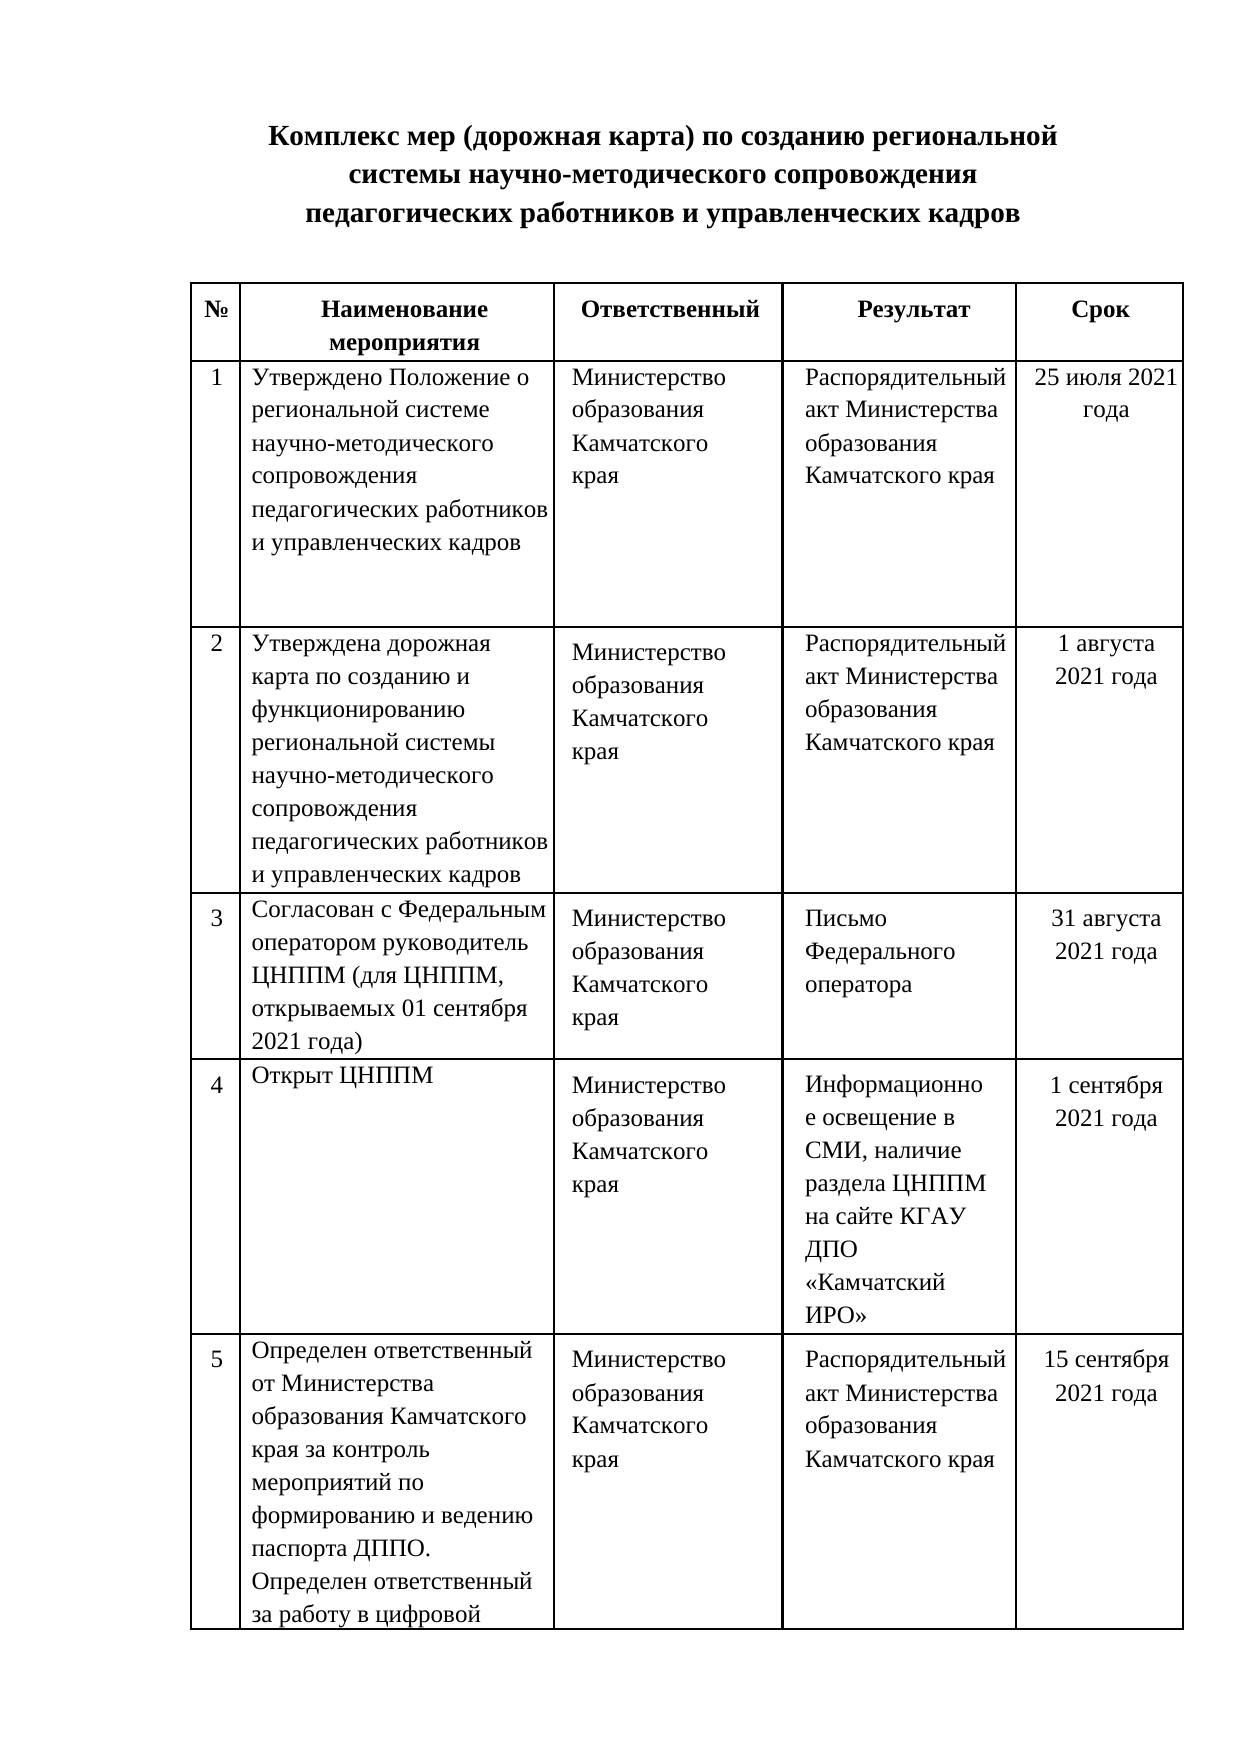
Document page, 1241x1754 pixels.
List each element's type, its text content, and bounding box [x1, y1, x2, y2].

table_cell 31 августа 2021 года [1017, 894, 1182, 1058]
table_cell 1 [192, 362, 239, 626]
table_cell Согласован с Федеральным оператором руководитель ЦНППМ (для ЦНППМ, открываемых 01 сентября 2021 года) [241, 894, 553, 1058]
table_cell 1 сентября 2021 года [1017, 1060, 1182, 1333]
table_cell Распорядительный акт Министерства образования Камчатского края [784, 628, 1015, 892]
table_cell 2 [192, 628, 239, 892]
table_cell Утверждено Положение о региональной системе научно-методического сопровождения педагогических работников и управленческих кадров [241, 362, 553, 626]
table_cell Информационное освещение в СМИ, наличие раздела ЦНППМ на сайте КГАУ ДПО «Камчатский ИРО» [784, 1060, 1015, 1333]
table_cell Открыт ЦНППМ [241, 1060, 553, 1333]
table_cell Министерство образования Камчатского края [555, 362, 781, 626]
table_cell 3 [192, 894, 239, 1058]
table_cell Письмо Федерального оператора [784, 894, 1015, 1058]
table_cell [241, 1335, 553, 1628]
table_cell 5 [192, 1335, 239, 1628]
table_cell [555, 1335, 781, 1628]
table_cell 1 августа 2021 года [1017, 628, 1182, 892]
table_cell Утверждена дорожная карта по созданию и функционированию региональной системы научно-методического сопровождения педагогических работников и управленческих кадров [241, 628, 553, 892]
table_header Результат [784, 284, 1015, 359]
table_cell 4 [192, 1060, 239, 1333]
table_cell Министерство образования Камчатского края [555, 628, 781, 892]
text Комплекс мер (дорожная карта) по созданию региональной системы научно-методического сопровождения педагогических работников и управленческих кадров [258, 118, 1068, 229]
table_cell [1017, 1335, 1182, 1628]
table_header Ответственный [555, 284, 781, 359]
table_header Наименование мероприятия [241, 284, 553, 359]
table_cell Министерство образования Камчатского края [555, 1060, 781, 1333]
table_header № [192, 284, 239, 359]
table_cell 25 июля 2021 года [1017, 362, 1182, 626]
table_cell Распорядительный акт Министерства образования Камчатского края [784, 362, 1015, 626]
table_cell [784, 1335, 1015, 1628]
table_cell Министерство образования Камчатского края [555, 894, 781, 1058]
table_header Срок [1017, 284, 1182, 359]
